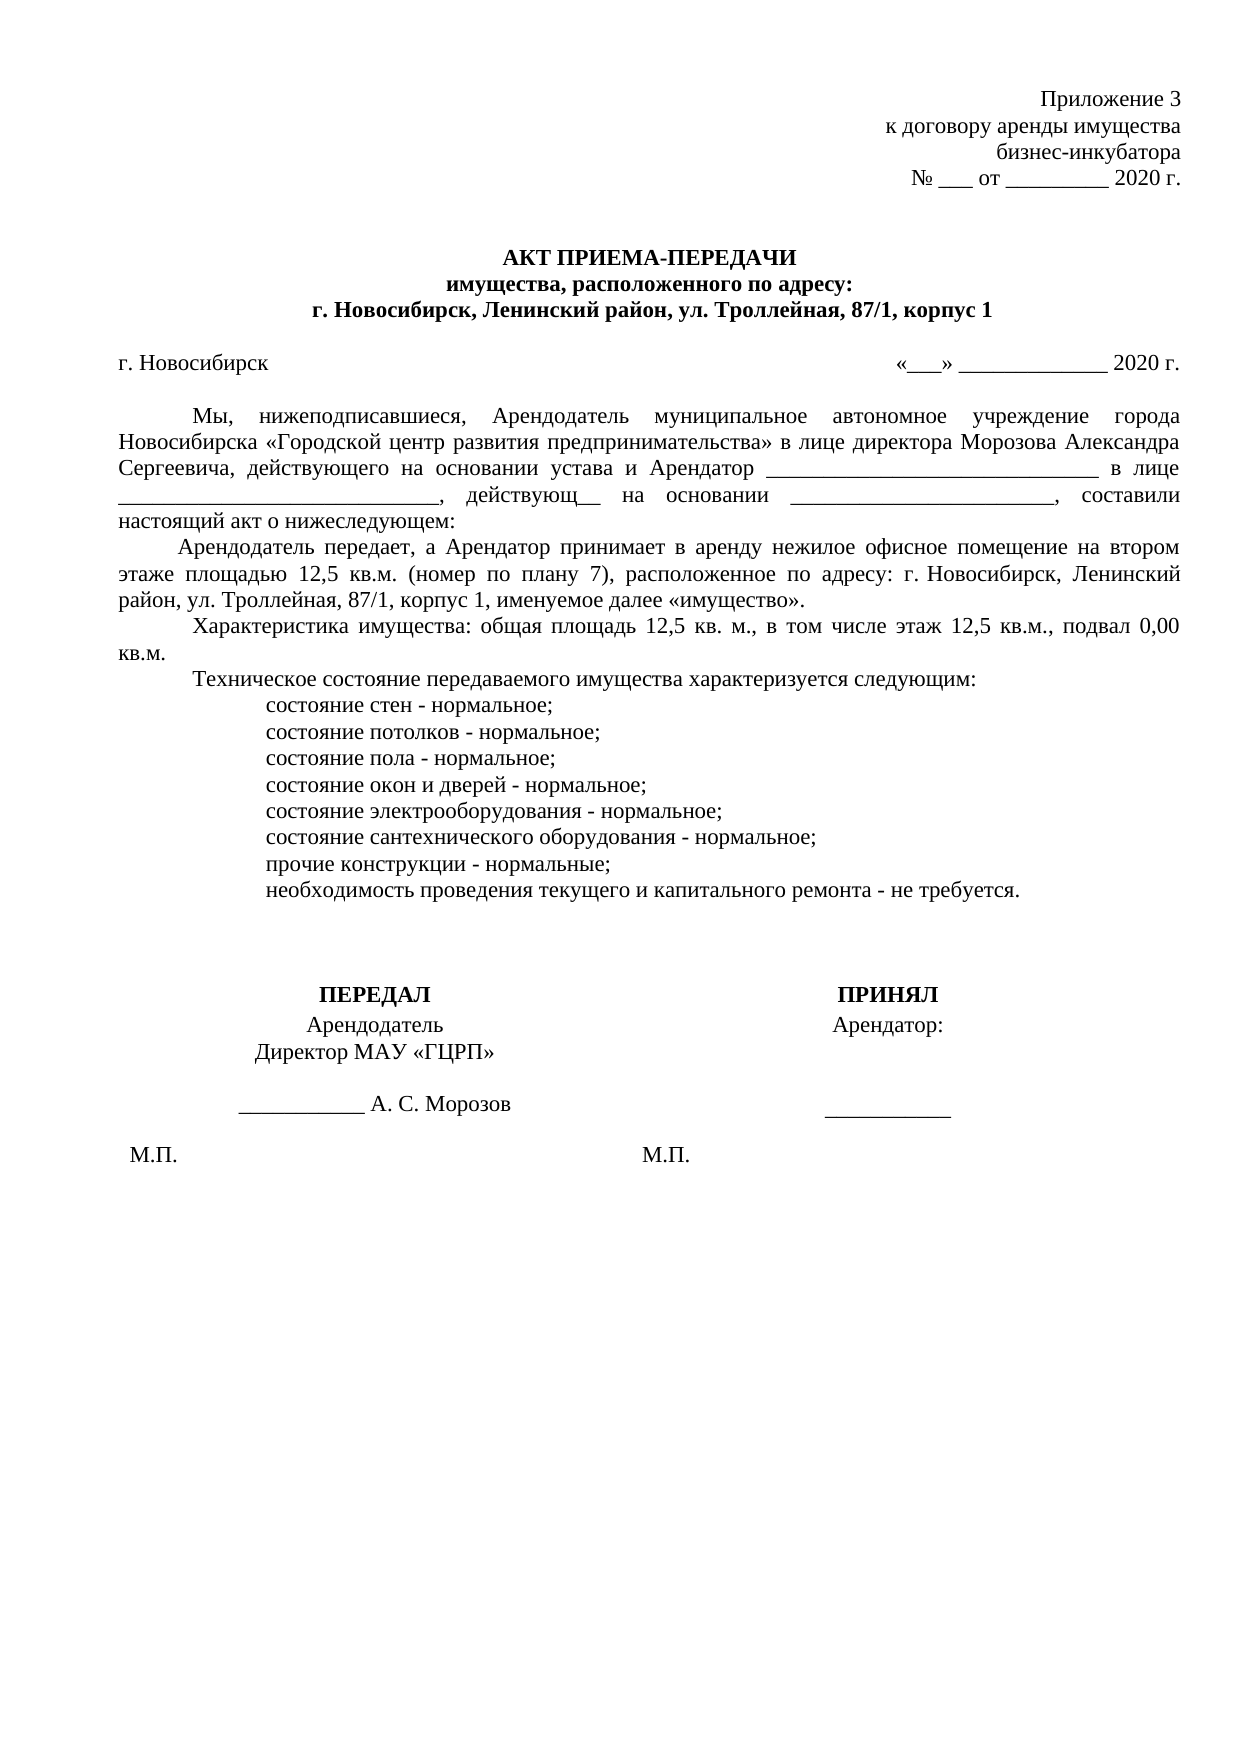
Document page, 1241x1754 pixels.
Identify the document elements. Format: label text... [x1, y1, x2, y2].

text АКТ ПРИЕМА-ПЕРЕДАЧИ [118, 243, 1181, 270]
text состояние стен - нормальное; [118, 692, 1181, 718]
text необходимость проведения текущего и капитального ремонта - не требуется. [118, 876, 1181, 902]
text Техническое состояние передаваемого имущества характеризуется следующим: [118, 665, 1181, 692]
text состояние пола - нормальное; [118, 744, 1181, 771]
text состояние потолков - нормальное; [118, 718, 1181, 744]
text Арендодатель передает, а Арендатор принимает в аренду нежилое офисное помещение на втором этаже площадью 12,5 кв.м. (номер по плану 7), расположенное по адресу: г. Новосибирск, Ленинский район, ул. Троллейная, 87/1, корпус 1, именуемое далее «имущество». [118, 533, 1181, 612]
text прочие конструкции - нормальные; [118, 850, 1181, 876]
table_header ПРИНЯЛ [631, 981, 1144, 1011]
text г. Новосибирск «___» _____________ 2020 г. [118, 349, 1181, 375]
text к договору аренды имущества [118, 112, 1181, 138]
text Приложение 3 [118, 85, 1181, 112]
text Характеристика имущества: общая площадь 12,5 кв. м., в том числе этаж 12,5 кв.м., подвал 0,00 кв.м. [118, 612, 1181, 665]
table_cell Арендодатель Директор МАУ «ГЦРП» ___________ А. С. Морозов [118, 1011, 631, 1141]
table_cell М.П. [118, 1141, 631, 1218]
text имущества, расположенного по адресу: [118, 270, 1181, 296]
text № ___ от _________ 2020 г. [118, 164, 1181, 191]
text состояние электрооборудования - нормальное; [118, 797, 1181, 823]
table_header ПЕРЕДАЛ [118, 981, 631, 1011]
table_cell М.П. [631, 1141, 1144, 1218]
text г. Новосибирск, Ленинский район, ул. Троллейная, 87/1, корпус 1 [118, 296, 1181, 323]
text бизнес-инкубатора [118, 138, 1181, 164]
text состояние сантехнического оборудования - нормальное; [118, 823, 1181, 850]
text Мы, нижеподписавшиеся, Арендодатель муниципальное автономное учреждение города Новосибирска «Городской центр развития предпринимательства» в лице директора Морозова Александра Сергеевича, действующего на основании устава и Арендатор _____________________________ в лице ____________________________, действующ__ на основании _______________________, составили настоящий акт о нижеследующем: [118, 402, 1181, 533]
table_cell Арендатор: ___________ [631, 1011, 1144, 1141]
text состояние окон и дверей - нормальное; [118, 771, 1181, 797]
